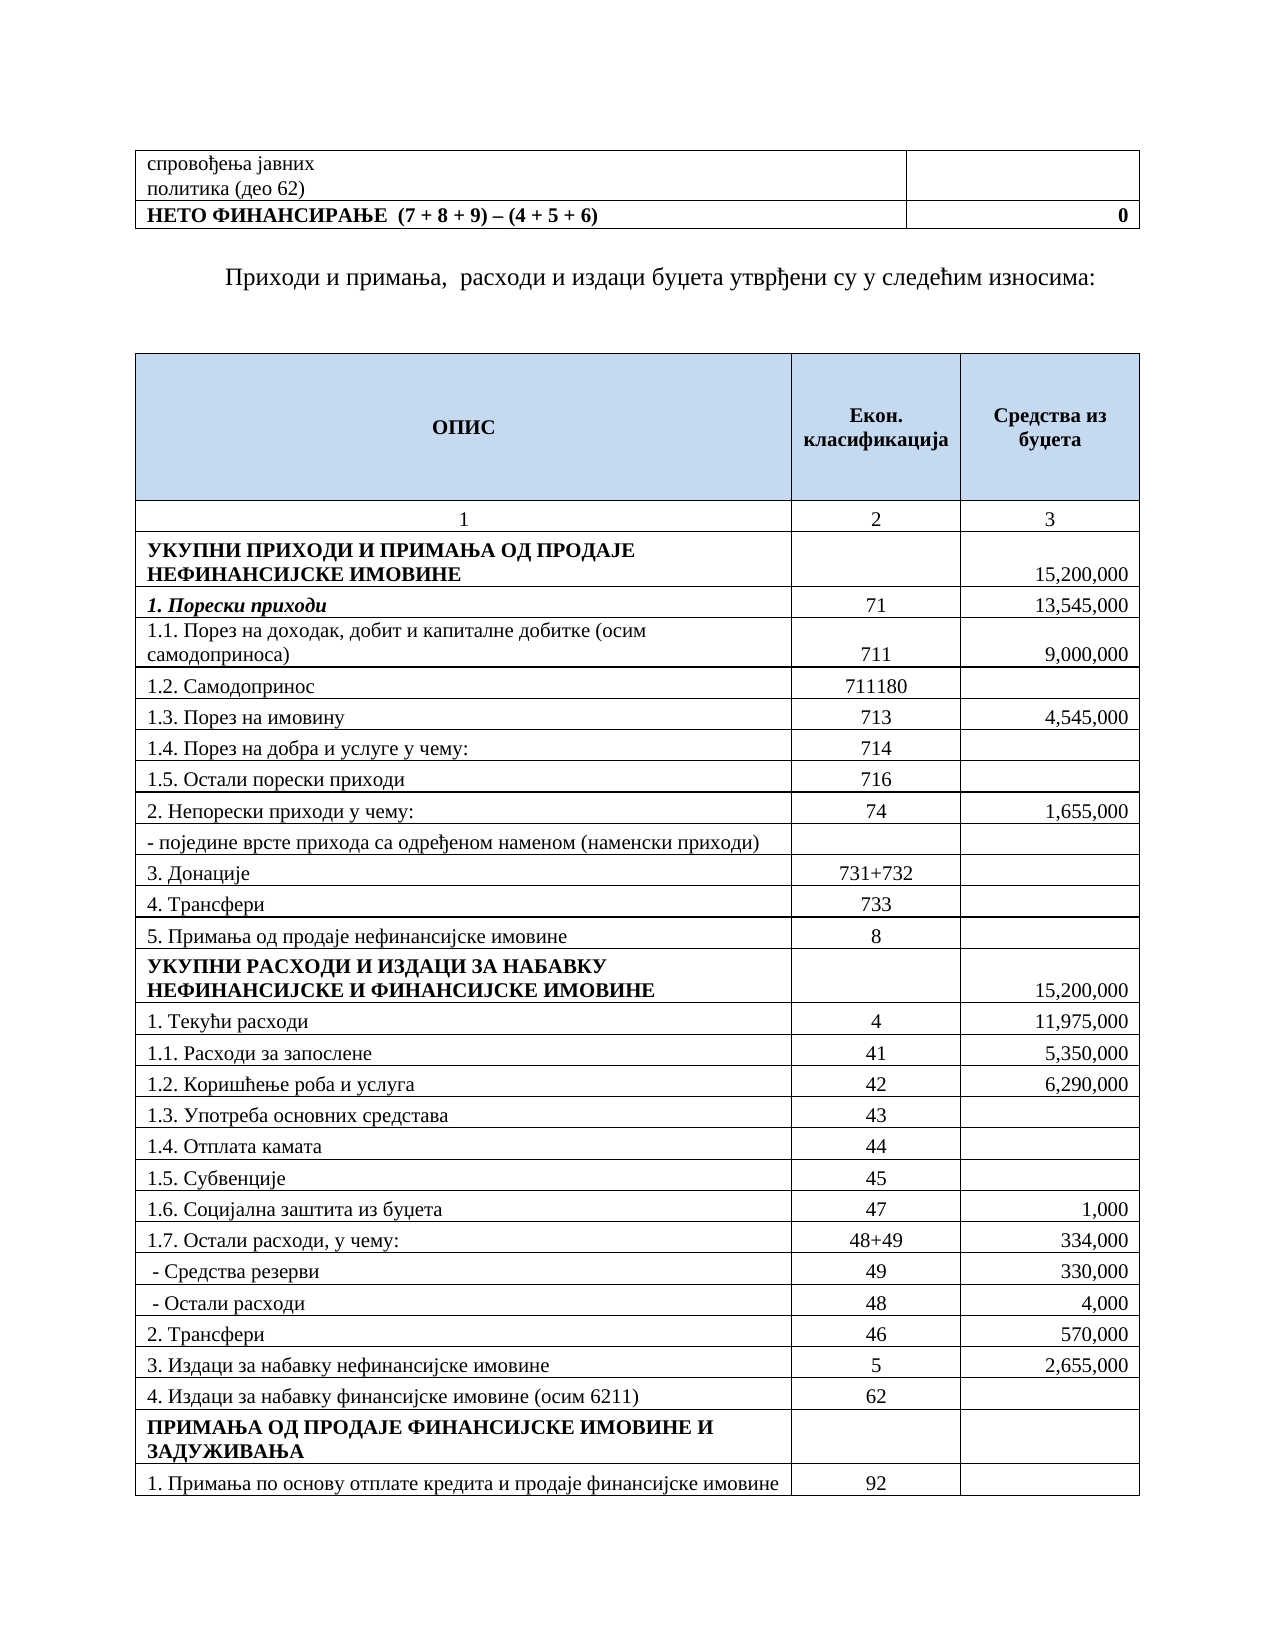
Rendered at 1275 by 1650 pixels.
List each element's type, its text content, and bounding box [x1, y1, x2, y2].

table_cell 1.6. Социјална заштита из буџета [136, 1191, 791, 1221]
table_cell [961, 886, 1139, 916]
table_cell 4. Издаци за набавку финансијске имовине (осим 6211) [136, 1378, 791, 1408]
table_cell 49 [792, 1253, 960, 1283]
table_cell 4,545,000 [961, 699, 1139, 729]
table_cell 5 [792, 1347, 960, 1377]
table_cell 713 [792, 699, 960, 729]
table_header ОПИС [136, 354, 791, 500]
table_cell 1.3. Употреба основних средстава [136, 1097, 791, 1127]
table_cell 330,000 [961, 1253, 1139, 1283]
table_cell 42 [792, 1066, 960, 1096]
table_cell 1.1. Расходи за запослене [136, 1035, 791, 1065]
table_cell 44 [792, 1128, 960, 1158]
table_cell 711 [792, 618, 960, 666]
table_cell 47 [792, 1191, 960, 1221]
table_cell 716 [792, 761, 960, 791]
table_cell 1.4. Порез на добра и услуге у чему: [136, 730, 791, 760]
table_cell [961, 1378, 1139, 1408]
table_cell 3. Издаци за набавку нефинансијске имовине [136, 1347, 791, 1377]
table_cell УКУПНИ РАСХОДИ И ИЗДАЦИ ЗА НАБАВКУ НЕФИНАНСИЈСКЕ И ФИНАНСИЈСКЕ ИМОВИНЕ [136, 949, 791, 1002]
table_cell 1.1. Порез на доходак, добит и капиталне добитке (осим самодоприноса) [136, 618, 791, 666]
table_cell 48+49 [792, 1222, 960, 1252]
table_cell [907, 151, 1139, 200]
table_cell 1.5. Субвенције [136, 1160, 791, 1190]
table_cell 733 [792, 886, 960, 916]
table_cell [961, 824, 1139, 854]
table_cell 0 [907, 201, 1139, 228]
table_cell 46 [792, 1316, 960, 1346]
table_cell НЕТО ФИНАНСИРАЊЕ (7 + 8 + 9) – (4 + 5 + 6) [136, 201, 906, 228]
table_cell [961, 1464, 1139, 1494]
table_cell 5. Примања од продаје нефинансијске имовине [136, 918, 791, 948]
table_cell [792, 824, 960, 854]
table_cell 1.4. Отплата камата [136, 1128, 791, 1158]
table_cell [961, 1128, 1139, 1158]
table_cell - Средства резерви [136, 1253, 791, 1283]
table_cell УКУПНИ ПРИХОДИ И ПРИМАЊА ОД ПРОДАЈЕ НЕФИНАНСИЈСКЕ ИМОВИНЕ [136, 532, 791, 586]
table_cell [961, 730, 1139, 760]
table_cell - поједине врсте прихода са одређеном наменом (наменски приходи) [136, 824, 791, 854]
table_cell [792, 1410, 960, 1463]
table_cell 41 [792, 1035, 960, 1065]
table_cell 1.3. Порез на имовину [136, 699, 791, 729]
table_cell 2 [792, 501, 960, 531]
table_cell 2,655,000 [961, 1347, 1139, 1377]
table_cell 1.5. Остали порески приходи [136, 761, 791, 791]
table_cell 5,350,000 [961, 1035, 1139, 1065]
table_cell 334,000 [961, 1222, 1139, 1252]
table_cell 731+732 [792, 855, 960, 885]
table_cell [961, 1410, 1139, 1463]
table_cell [961, 855, 1139, 885]
table_cell [961, 1097, 1139, 1127]
table_header Средства из буџета [961, 354, 1139, 500]
table_cell 13,545,000 [961, 587, 1139, 617]
table_cell - Остали расходи [136, 1285, 791, 1315]
table_cell 570,000 [961, 1316, 1139, 1346]
table_cell 711180 [792, 668, 960, 698]
table_cell 45 [792, 1160, 960, 1190]
table_cell 4. Трансфери [136, 886, 791, 916]
table_cell 3. Донације [136, 855, 791, 885]
table_cell 1. Примања по основу отплате кредита и продаје финансијске имовине [136, 1464, 791, 1494]
table_cell политика (део 62) [136, 175, 906, 200]
table_cell [792, 949, 960, 1002]
table_cell 48 [792, 1285, 960, 1315]
table_cell 1 [136, 501, 791, 531]
table_cell 2. Непорески приходи у чему: [136, 793, 791, 823]
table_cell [136, 151, 906, 175]
table_cell 3 [961, 501, 1139, 531]
table_cell 74 [792, 793, 960, 823]
table_cell [961, 1160, 1139, 1190]
table_cell 62 [792, 1378, 960, 1408]
table_cell 1,655,000 [961, 793, 1139, 823]
table_cell 4,000 [961, 1285, 1139, 1315]
table_cell 2. Трансфери [136, 1316, 791, 1346]
table_cell 1.7. Остали расходи, у чему: [136, 1222, 791, 1252]
table_cell 1. Текући расходи [136, 1003, 791, 1033]
table_cell [792, 532, 960, 586]
table_cell 714 [792, 730, 960, 760]
table_cell 6,290,000 [961, 1066, 1139, 1096]
table_cell 1.2. Самодопринос [136, 668, 791, 698]
table_cell [961, 918, 1139, 948]
table_cell 92 [792, 1464, 960, 1494]
table_cell 9,000,000 [961, 618, 1139, 666]
table_cell 1. Порески приходи [136, 587, 791, 617]
table_cell [961, 761, 1139, 791]
table_cell 4 [792, 1003, 960, 1033]
table_cell 1.2. Коришћење роба и услуга [136, 1066, 791, 1096]
table_cell 15,200,000 [961, 532, 1139, 586]
table_cell 1,000 [961, 1191, 1139, 1221]
table_header Екон. класификација [792, 354, 960, 500]
table_cell ПРИМАЊА ОД ПРОДАЈЕ ФИНАНСИЈСКЕ ИМОВИНЕ И ЗАДУЖИВАЊА [136, 1410, 791, 1463]
text Приходи и примања, расходи и издаци буџета утврђени су у следећим износима: [150, 262, 1125, 291]
table_cell [961, 668, 1139, 698]
table_cell 11,975,000 [961, 1003, 1139, 1033]
table_cell 15,200,000 [961, 949, 1139, 1002]
table_cell 71 [792, 587, 960, 617]
table_cell 8 [792, 918, 960, 948]
table_cell 43 [792, 1097, 960, 1127]
